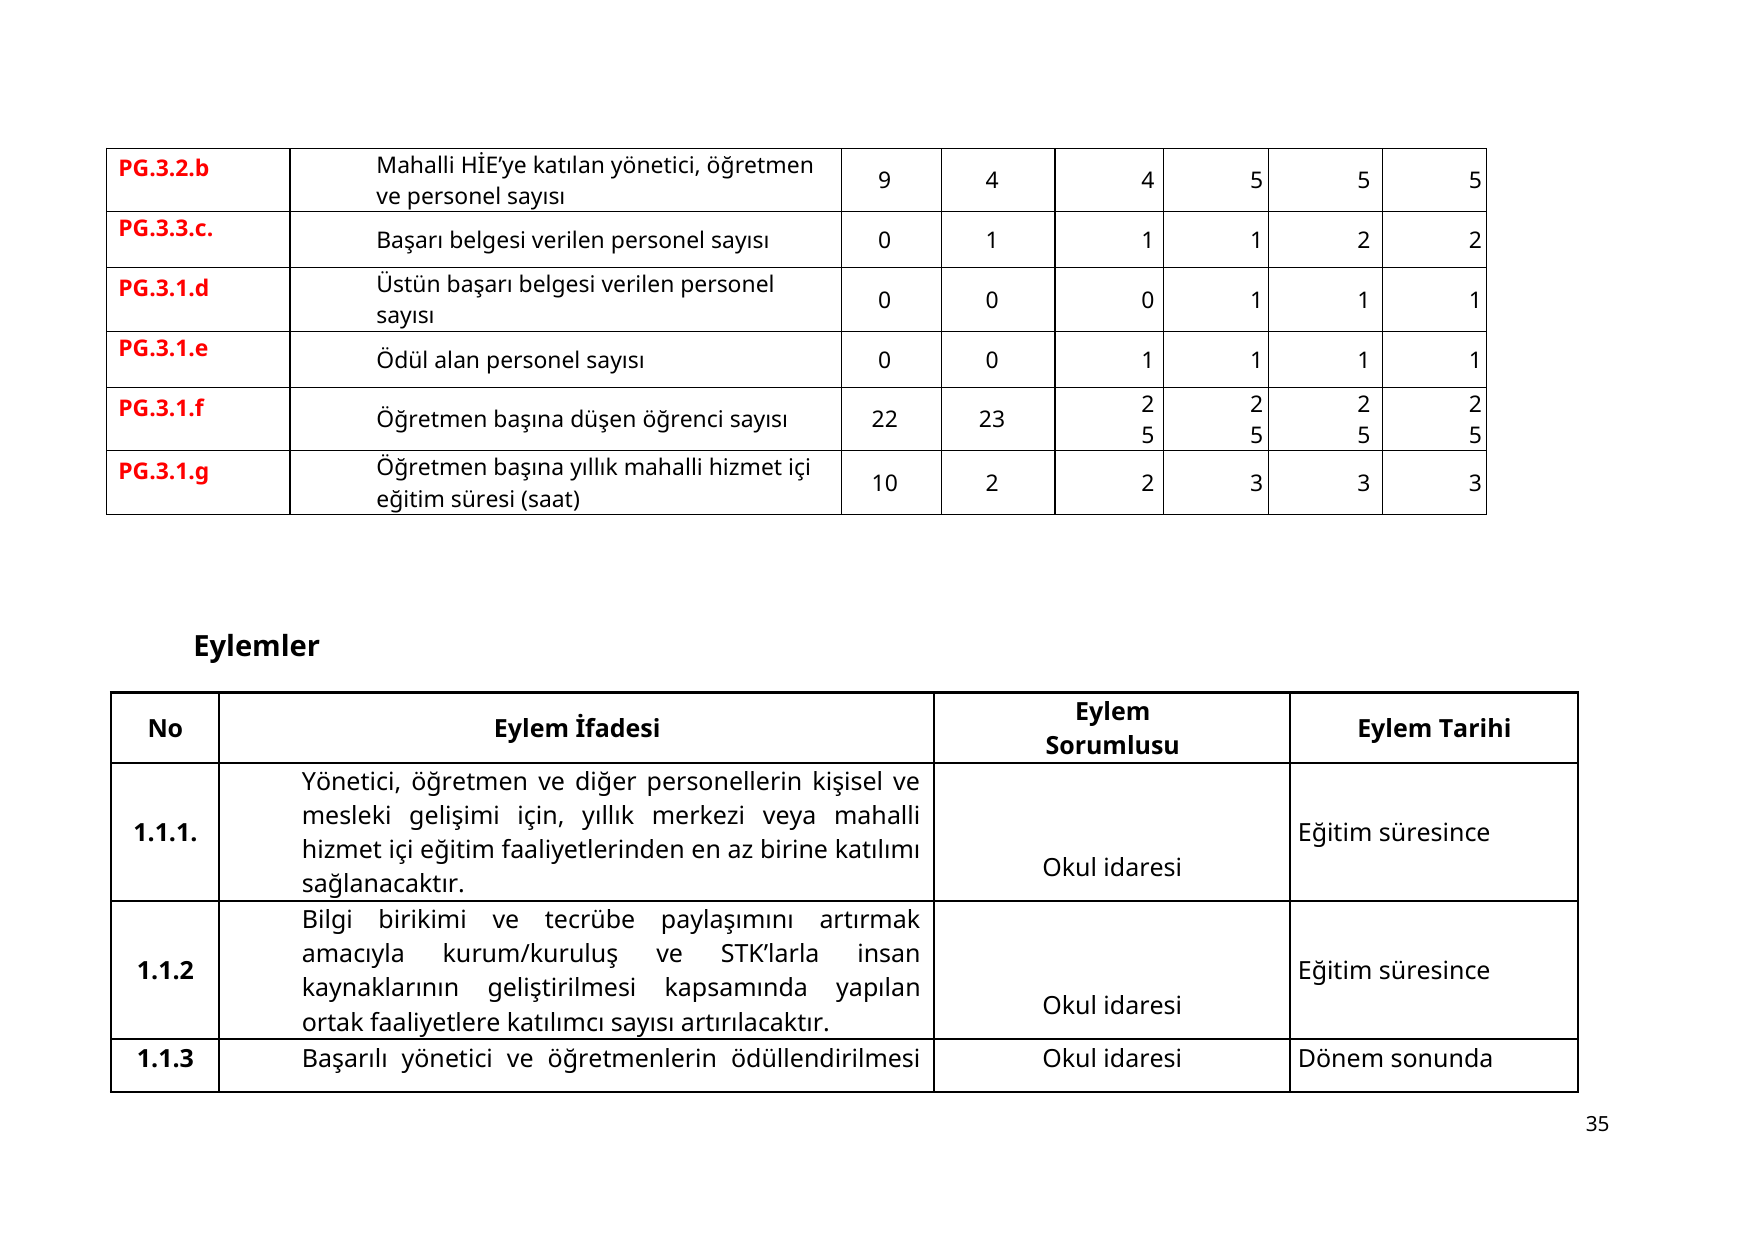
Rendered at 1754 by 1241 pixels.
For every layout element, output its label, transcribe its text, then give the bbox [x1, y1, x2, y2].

table_cell Okul idaresi [935, 764, 1289, 900]
table_header Eylem İfadesi [220, 694, 933, 762]
table_header Eylem Tarihi [1291, 694, 1577, 762]
table_cell 5 [1269, 149, 1382, 211]
table_cell 1 [1383, 268, 1486, 331]
table_cell 1 [1164, 332, 1268, 387]
table_cell 0 [1056, 268, 1163, 331]
table_cell 5 [1164, 149, 1268, 211]
table_cell 0 [942, 332, 1054, 387]
table_header Eylem Sorumlusu [935, 694, 1289, 762]
table_cell PG.3.1.g [107, 451, 289, 514]
table_cell PG.3.2.b [107, 149, 289, 211]
table_cell Bilgi birikimi ve tecrübe paylaşımını artırmak amacıyla kurum/kuruluş ve STK’larla insan kaynaklarının geliştirilmesi kapsamında yapılan ortak faaliyetlere katılımcı sayısı artırılacaktır. [220, 902, 933, 1038]
table_cell Eğitim süresince [1291, 902, 1577, 1038]
table_cell 9 [842, 149, 941, 211]
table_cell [220, 1040, 933, 1091]
table_cell 0 [842, 332, 941, 387]
table_cell PG.3.1.f [107, 388, 289, 450]
table_cell 3 [1269, 451, 1382, 514]
table_cell 4 [942, 149, 1054, 211]
table_cell 25 [1164, 388, 1268, 450]
table_cell Ödül alan personel sayısı [291, 332, 841, 387]
table_cell Eğitim süresince [1291, 764, 1577, 900]
table_cell PG.3.1.e [107, 332, 289, 387]
table_cell Okul idaresi [935, 902, 1289, 1038]
table_cell Üstün başarı belgesi verilen personel sayısı [291, 268, 841, 331]
table_cell 2 [942, 451, 1054, 514]
table_cell Mahalli HİE’ye katılan yönetici, öğretmen ve personel sayısı [291, 149, 841, 211]
table_cell Öğretmen başına düşen öğrenci sayısı [291, 388, 841, 450]
table_cell 1 [1269, 268, 1382, 331]
table_cell 1 [1383, 332, 1486, 387]
table_cell 22 [842, 388, 941, 450]
table_cell 10 [842, 451, 941, 514]
table_cell 1 [1164, 212, 1268, 267]
table_cell Okul idaresi [935, 1040, 1289, 1091]
table_cell 1 [1056, 212, 1163, 267]
table_cell Dönem sonunda [1291, 1040, 1577, 1091]
table_cell 2 [1269, 212, 1382, 267]
table_cell 5 [1383, 149, 1486, 211]
table_header No [112, 694, 218, 762]
table_cell PG.3.1.d [107, 268, 289, 331]
table_cell 2 [1383, 212, 1486, 267]
table_cell 1 [1269, 332, 1382, 387]
table_cell Yönetici, öğretmen ve diğer personellerin kişisel ve mesleki gelişimi için, yıllık merkezi veya mahalli hizmet içi eğitim faaliyetlerinden en az birine katılımı sağlanacaktır. [220, 764, 933, 900]
table_cell PG.3.3.c. [107, 212, 289, 267]
table_cell 3 [1383, 451, 1486, 514]
table_cell 23 [942, 388, 1054, 450]
table_cell Öğretmen başına yıllık mahalli hizmet içi eğitim süresi (saat) [291, 451, 841, 514]
table_cell 0 [842, 212, 941, 267]
table_cell 1.1.1. [112, 764, 218, 900]
table_cell 1 [1164, 268, 1268, 331]
table_cell 0 [942, 268, 1054, 331]
table_cell Başarı belgesi verilen personel sayısı [291, 212, 841, 267]
table_cell 25 [1383, 388, 1486, 450]
table_cell 25 [1056, 388, 1163, 450]
table_cell 1.1.2 [112, 902, 218, 1038]
table_cell 1 [1056, 332, 1163, 387]
table_cell 1.1.3 [112, 1040, 218, 1091]
table_cell 4 [1056, 149, 1163, 211]
text Eylemler [193, 625, 1639, 665]
table_cell 3 [1164, 451, 1268, 514]
table_cell 2 [1056, 451, 1163, 514]
table_cell 25 [1269, 388, 1382, 450]
table_cell 0 [842, 268, 941, 331]
table_cell 1 [942, 212, 1054, 267]
